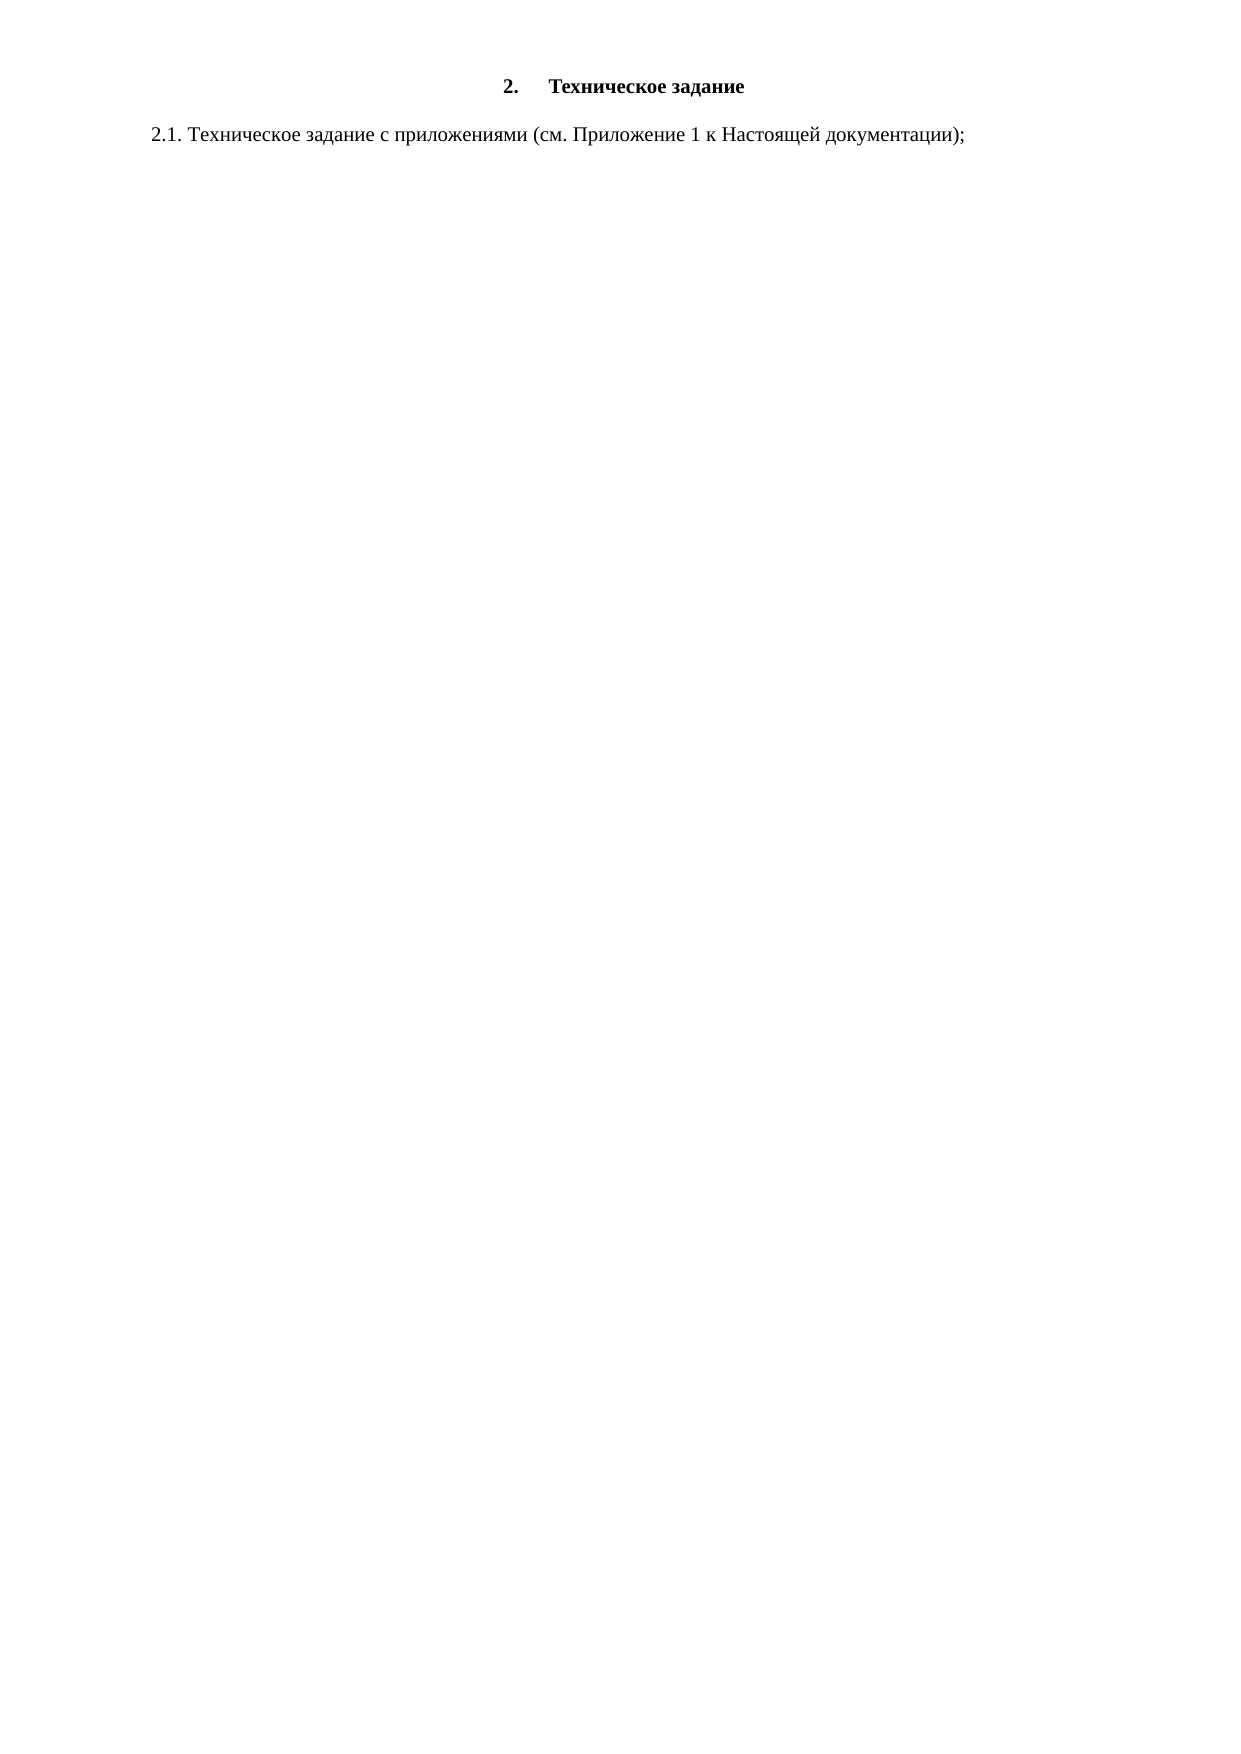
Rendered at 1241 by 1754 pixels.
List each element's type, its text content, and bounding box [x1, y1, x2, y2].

subtitle Техническое задание [91, 74, 1157, 98]
text 2.1. Техническое задание с приложениями (см. Приложение 1 к Настоящей документации); [92, 122, 1157, 146]
